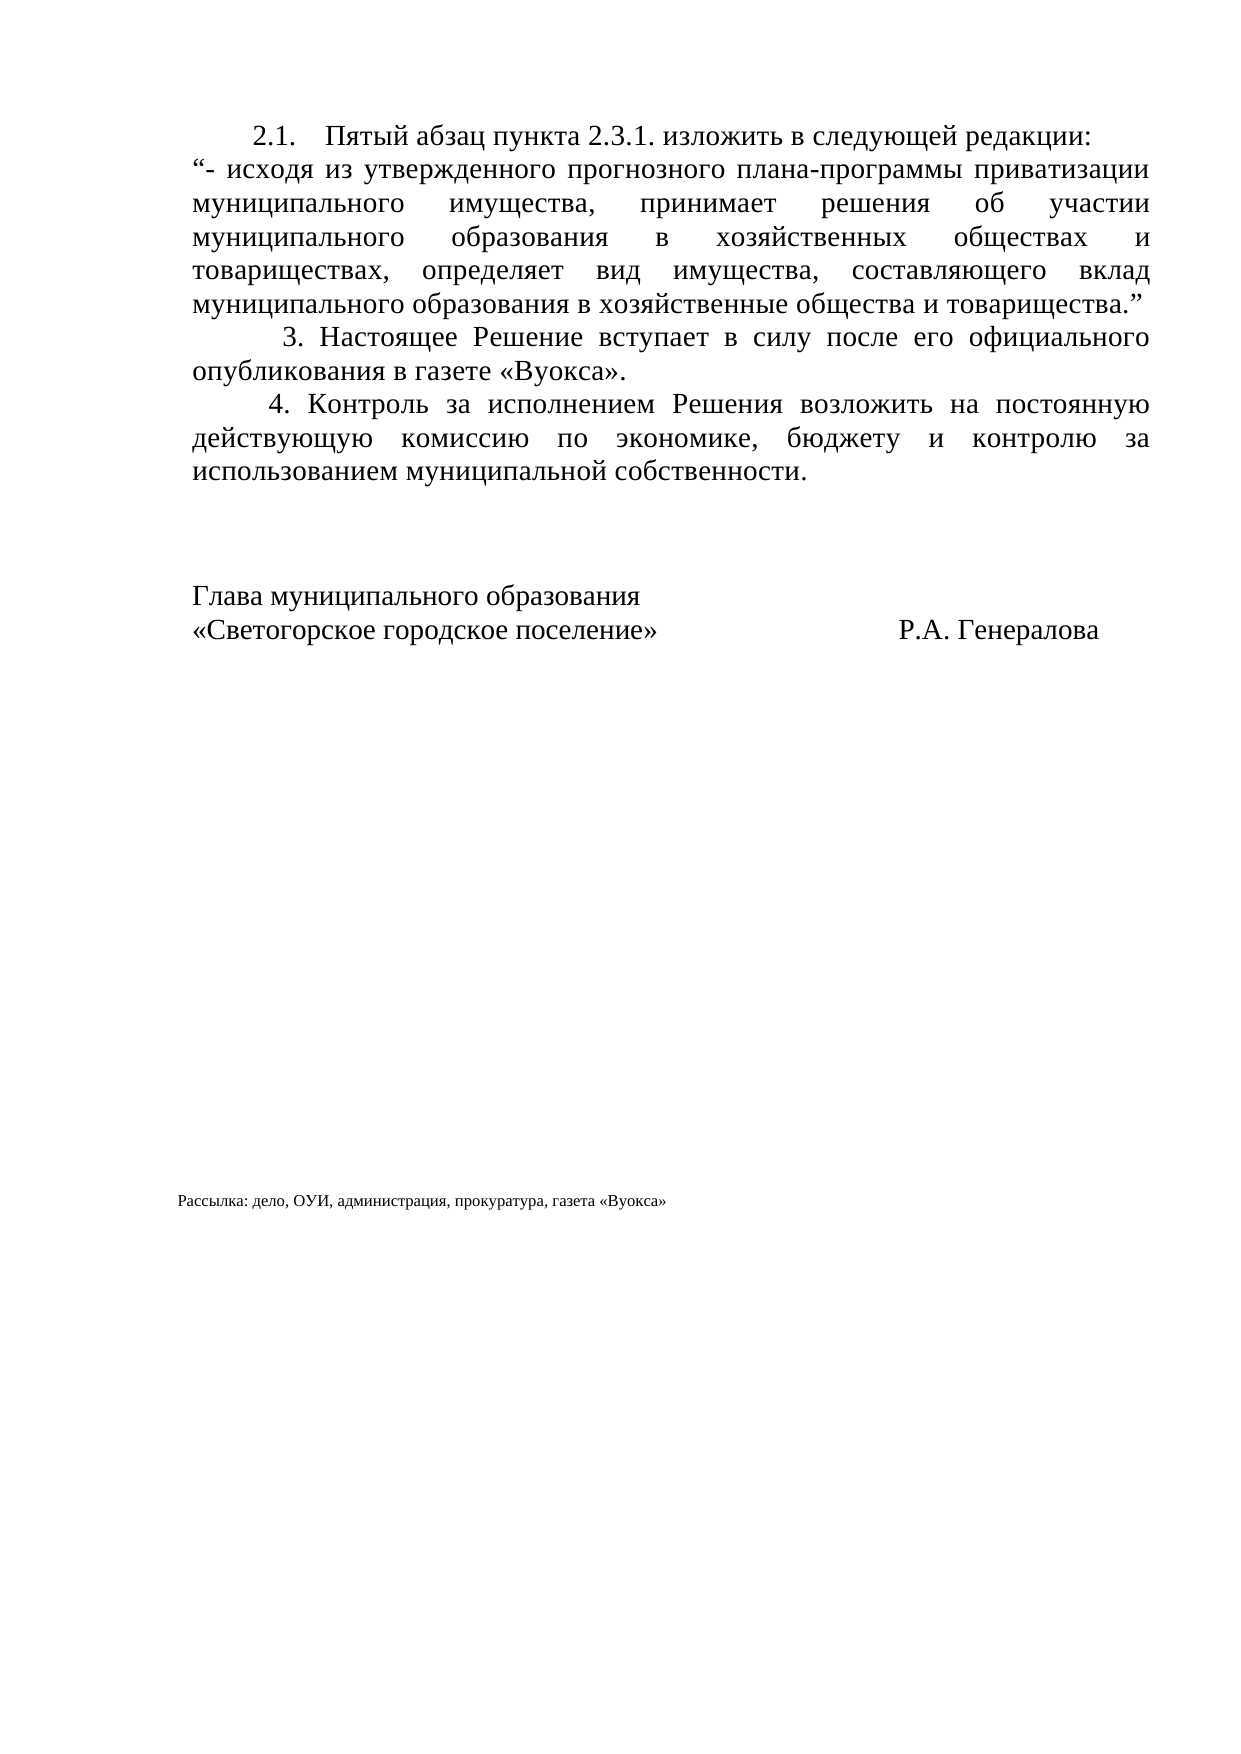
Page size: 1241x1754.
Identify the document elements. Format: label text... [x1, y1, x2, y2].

text Глава муниципального образования [177, 578, 1152, 612]
text Рассылка: дело, ОУИ, администрация, прокуратура, газета «Вуокса» [177, 1191, 1152, 1210]
text “- исходя из утвержденного прогнозного плана-программы приватизации муниципального имущества, принимает решения об участии муниципального образования в хозяйственных обществах и товариществах, определяет вид имущества, составляющего вклад муниципального образования в хозяйственные общества и товарищества.” [192, 152, 1152, 319]
list Пятый абзац пункта 2.3.1. изложить в следующей редакции: [192, 118, 1152, 152]
text 4. Контроль за исполнением Решения возложить на постоянную действующую комиссию по экономике, бюджету и контролю за использованием муниципальной собственности. [192, 386, 1152, 487]
text 3. Настоящее Решение вступает в силу после его официального опубликования в газете «Вуокса». [192, 319, 1152, 386]
text «Светогорское городское поселение» Р.А. Генералова [177, 612, 1152, 645]
